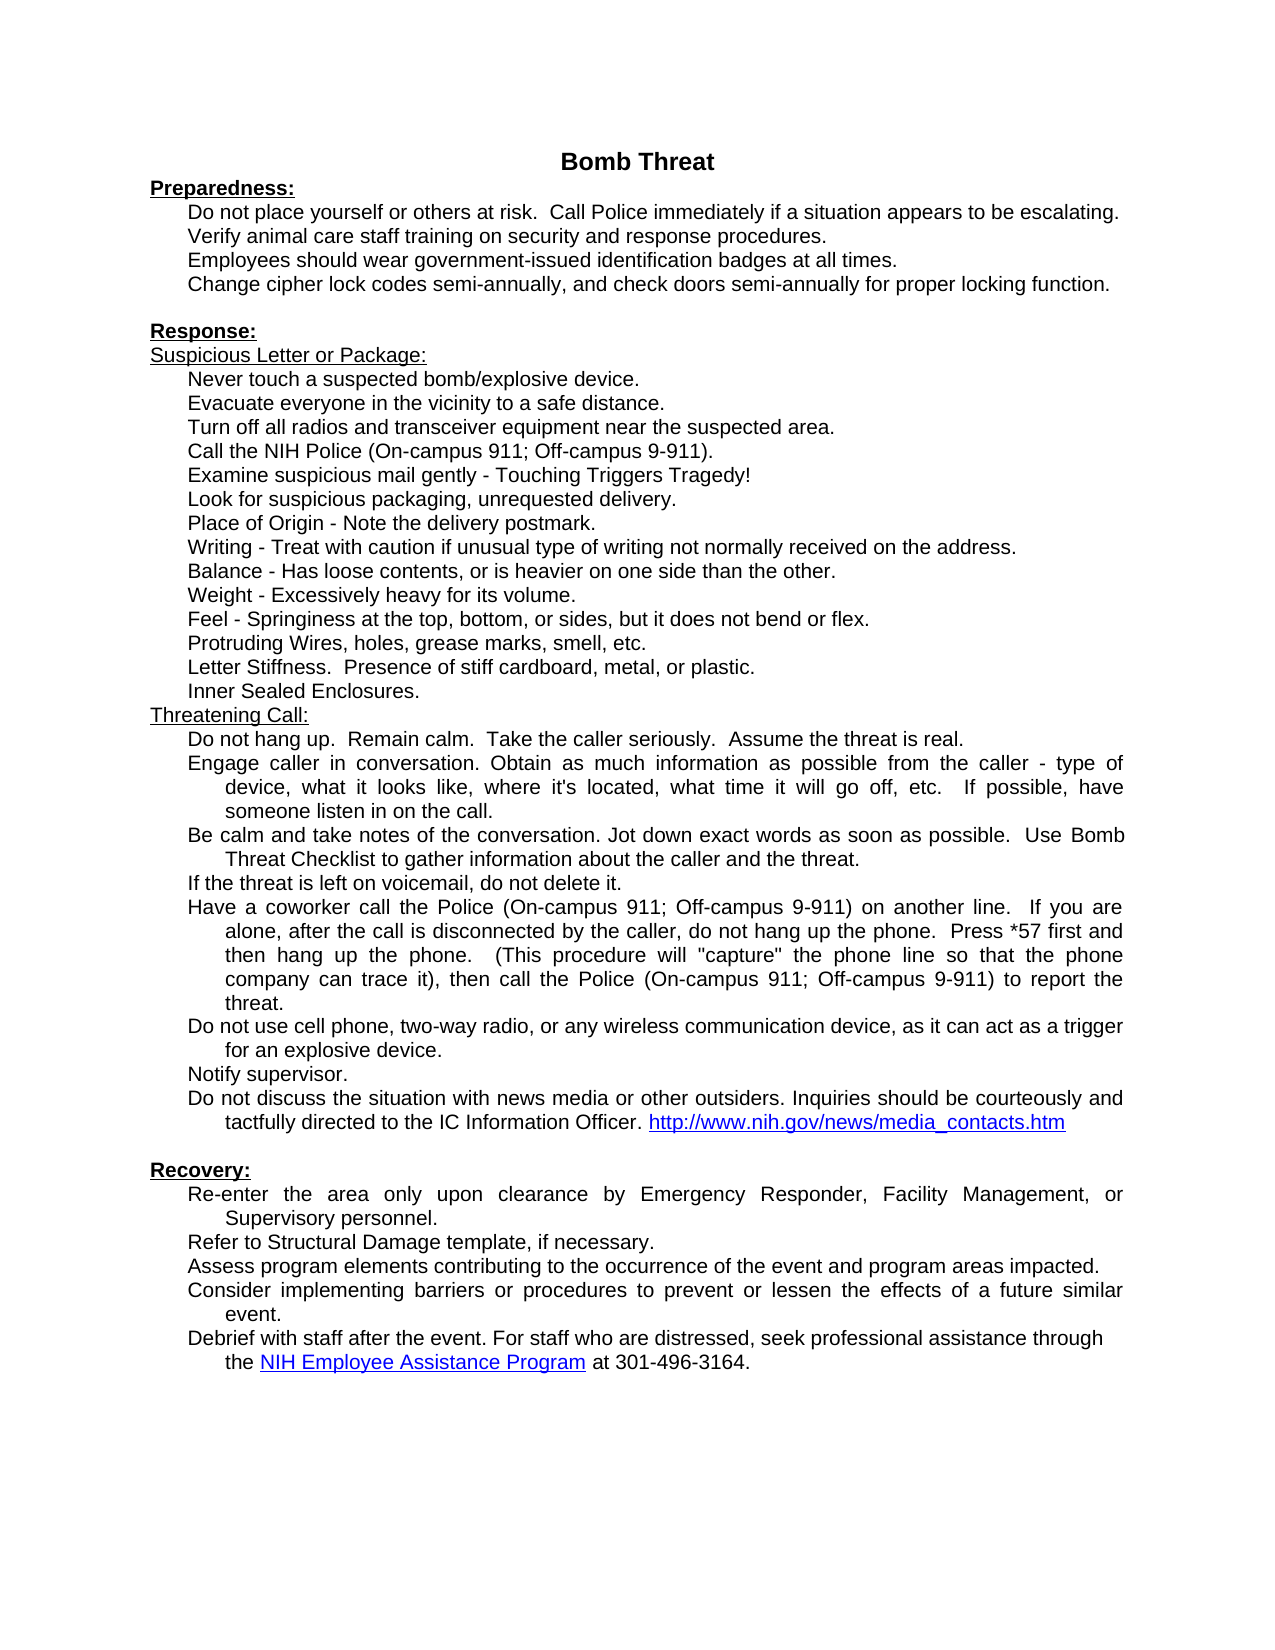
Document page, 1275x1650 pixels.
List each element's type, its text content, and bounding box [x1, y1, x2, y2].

text Look for suspicious packaging, unrequested delivery. [187, 487, 1125, 511]
text If the threat is left on voicemail, do not delete it. [187, 871, 1125, 894]
text Be calm and take notes of the conversation. Jot down exact words as soon as possible. Use Bomb Threat Checklist to gather information about the caller and the threat. [187, 823, 1125, 871]
list Bomb Threat [150, 150, 1125, 176]
list Examine suspicious mail gently - Touching Triggers Tragedy! [187, 463, 1125, 487]
text Letter Stiffness. Presence of stiff cardboard, metal, or plastic. [187, 655, 1125, 679]
text Inner Sealed Enclosures. [187, 679, 1125, 703]
text Debrief with staff after the event. For staff who are distressed, seek professional assistance through the NIH Employee Assistance Program at 301-496-3164. [187, 1326, 1125, 1374]
list Threatening Call: [150, 703, 1125, 727]
text Weight - Excessively heavy for its volume. [187, 583, 1125, 607]
text Call the NIH Police (On-campus 911; Off-campus 9-911). [187, 439, 1125, 463]
text Feel - Springiness at the top, bottom, or sides, but it does not bend or flex. [187, 607, 1125, 631]
text Balance - Has loose contents, or is heavier on one side than the other. [187, 559, 1125, 583]
list Do not place yourself or others at risk. Call Police immediately if a situation appears to be escalating. [187, 199, 1125, 223]
text Do not hang up. Remain calm. Take the caller seriously. Assume the threat is real. [187, 727, 1125, 751]
text Place of Origin - Note the delivery postmark. [187, 511, 1125, 535]
text Have a coworker call the Police (On-campus 911; Off-campus 9-911) on another line. If you are alone, after the call is disconnected by the caller, do not hang up the phone. Press *57 first and then hang up the phone. (This procedure will "capture" the phone line so that the phone company can trace it), then call the Police (On-campus 911; Off-campus 9-911) to report the threat. [187, 894, 1125, 1014]
text Assess program elements contributing to the occurrence of the event and program areas impacted. [187, 1254, 1125, 1278]
text Turn off all radios and transceiver equipment near the suspected area. [187, 415, 1125, 439]
text Protruding Wires, holes, grease marks, smell, etc. [187, 631, 1125, 655]
text Refer to Structural Damage template, if necessary. [187, 1230, 1125, 1254]
text Never touch a suspected bomb/explosive device. [187, 367, 1125, 391]
text Recovery: [150, 1158, 1125, 1182]
text Change cipher lock codes semi-annually, and check doors semi-annually for proper locking function. [187, 271, 1125, 295]
list Preparedness: [150, 176, 1125, 199]
text Employees should wear government-issued identification badges at all times. [187, 247, 1125, 271]
text Do not discuss the situation with news media or other outsiders. Inquiries should be courteously and tactfully directed to the IC Information Officer. http://www.nih.gov/news/media_contacts.htm [187, 1086, 1125, 1134]
text Re-enter the area only upon clearance by Emergency Responder, Facility Management, or Supervisory personnel. [187, 1182, 1125, 1230]
text Do not use cell phone, two-way radio, or any wireless communication device, as it can act as a trigger for an explosive device. [187, 1014, 1125, 1062]
text Engage caller in conversation. Obtain as much information as possible from the caller - type of device, what it looks like, where it's located, what time it will go off, etc. If possible, have someone listen in on the call. [187, 751, 1125, 823]
text Evacuate everyone in the vicinity to a safe distance. [187, 391, 1125, 415]
text Writing - Treat with caution if unusual type of writing not normally received on the address. [187, 535, 1125, 559]
list Response: [150, 319, 1125, 343]
text Consider implementing barriers or procedures to prevent or lessen the effects of a future similar event. [187, 1278, 1125, 1326]
list Suspicious Letter or Package: [150, 343, 1125, 367]
text Notify supervisor. [187, 1062, 1125, 1086]
list Verify animal care staff training on security and response procedures. [187, 223, 1125, 247]
